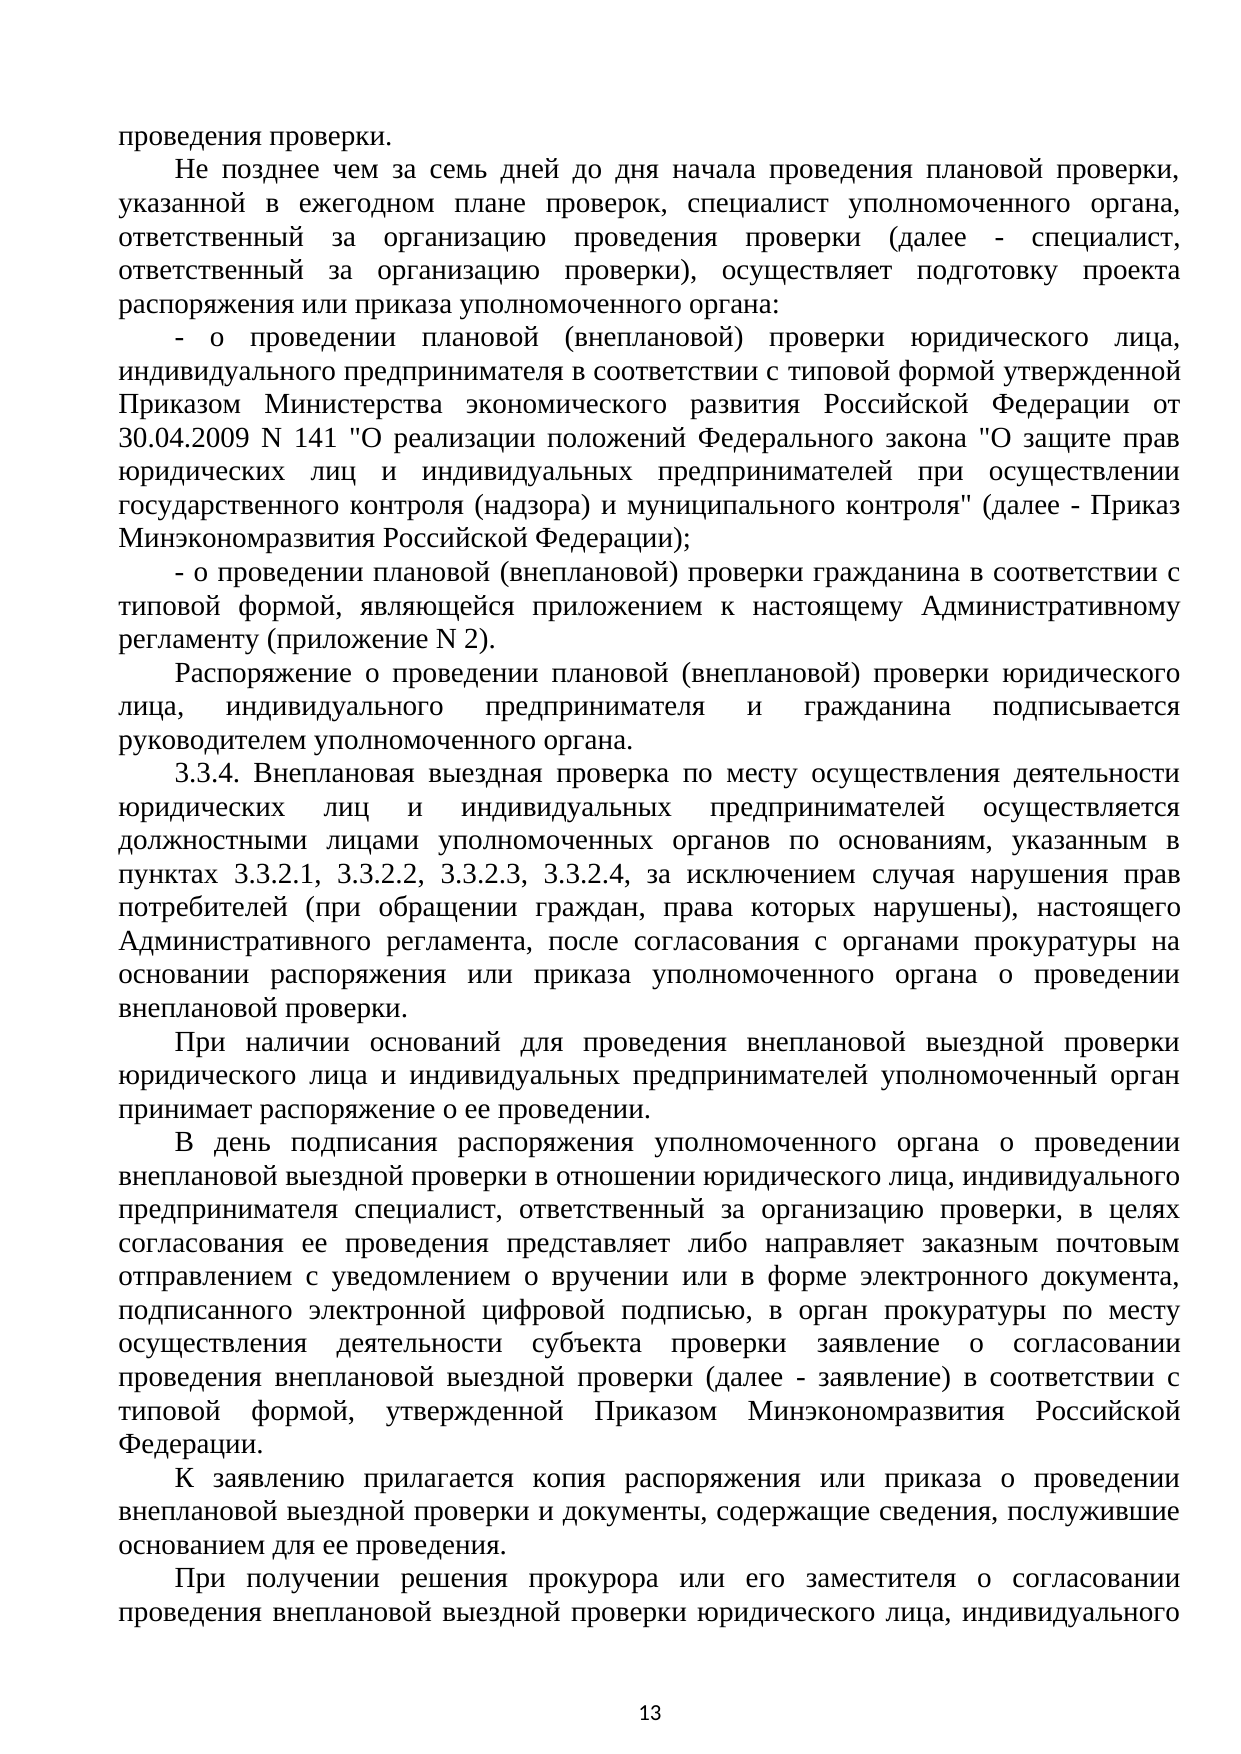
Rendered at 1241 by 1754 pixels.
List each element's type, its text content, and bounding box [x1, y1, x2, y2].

text В день подписания распоряжения уполномоченного органа о проведении внеплановой выездной проверки в отношении юридического лица, индивидуального предпринимателя специалист, ответственный за организацию проверки, в целях согласования ее проведения представляет либо направляет заказным почтовым отправлением с уведомлением о вручении или в форме электронного документа, подписанного электронной цифровой подписью, в орган прокуратуры по месту осуществления деятельности субъекта проверки заявление о согласовании проведения внеплановой выездной проверки (далее - заявление) в соответствии с типовой формой, утвержденной Приказом Минэкономразвития Российской Федерации. [118, 1124, 1181, 1460]
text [118, 1560, 1181, 1627]
text Распоряжение о проведении плановой (внеплановой) проверки юридического лица, индивидуального предпринимателя и гражданина подписывается руководителем уполномоченного органа. [118, 655, 1181, 755]
text К заявлению прилагается копия распоряжения или приказа о проведении внеплановой выездной проверки и документы, содержащие сведения, послужившие основанием для ее проведения. [118, 1460, 1181, 1560]
text 3.3.4. Внеплановая выездная проверка по месту осуществления деятельности юридических лиц и индивидуальных предпринимателей осуществляется должностными лицами уполномоченных органов по основаниям, указанным в пунктах 3.3.2.1, 3.3.2.2, 3.3.2.3, 3.3.2.4, за исключением случая нарушения прав потребителей (при обращении граждан, права которых нарушены), настоящего Административного регламента, после согласования с органами прокуратуры на основании распоряжения или приказа уполномоченного органа о проведении внеплановой проверки. [118, 755, 1181, 1024]
text При наличии оснований для проведения внеплановой выездной проверки юридического лица и индивидуальных предпринимателей уполномоченный орган принимает распоряжение о ее проведении. [118, 1024, 1181, 1124]
text Не позднее чем за семь дней до дня начала проведения плановой проверки, указанной в ежегодном плане проверок, специалист уполномоченного органа, ответственный за организацию проведения проверки (далее - специалист, ответственный за организацию проверки), осуществляет подготовку проекта распоряжения или приказа уполномоченного органа: [118, 152, 1181, 319]
text - о проведении плановой (внеплановой) проверки гражданина в соответствии с типовой формой, являющейся приложением к настоящему Административному регламенту (приложение N 2). [118, 554, 1181, 655]
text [118, 118, 1181, 152]
text - о проведении плановой (внеплановой) проверки юридического лица, индивидуального предпринимателя в соответствии с типовой формой утвержденной Приказом Министерства экономического развития Российской Федерации от 30.04.2009 N 141 "О реализации положений Федерального закона "О защите прав юридических лиц и индивидуальных предпринимателей при осуществлении государственного контроля (надзора) и муниципального контроля" (далее - Приказ Минэкономразвития Российской Федерации); [118, 319, 1181, 554]
